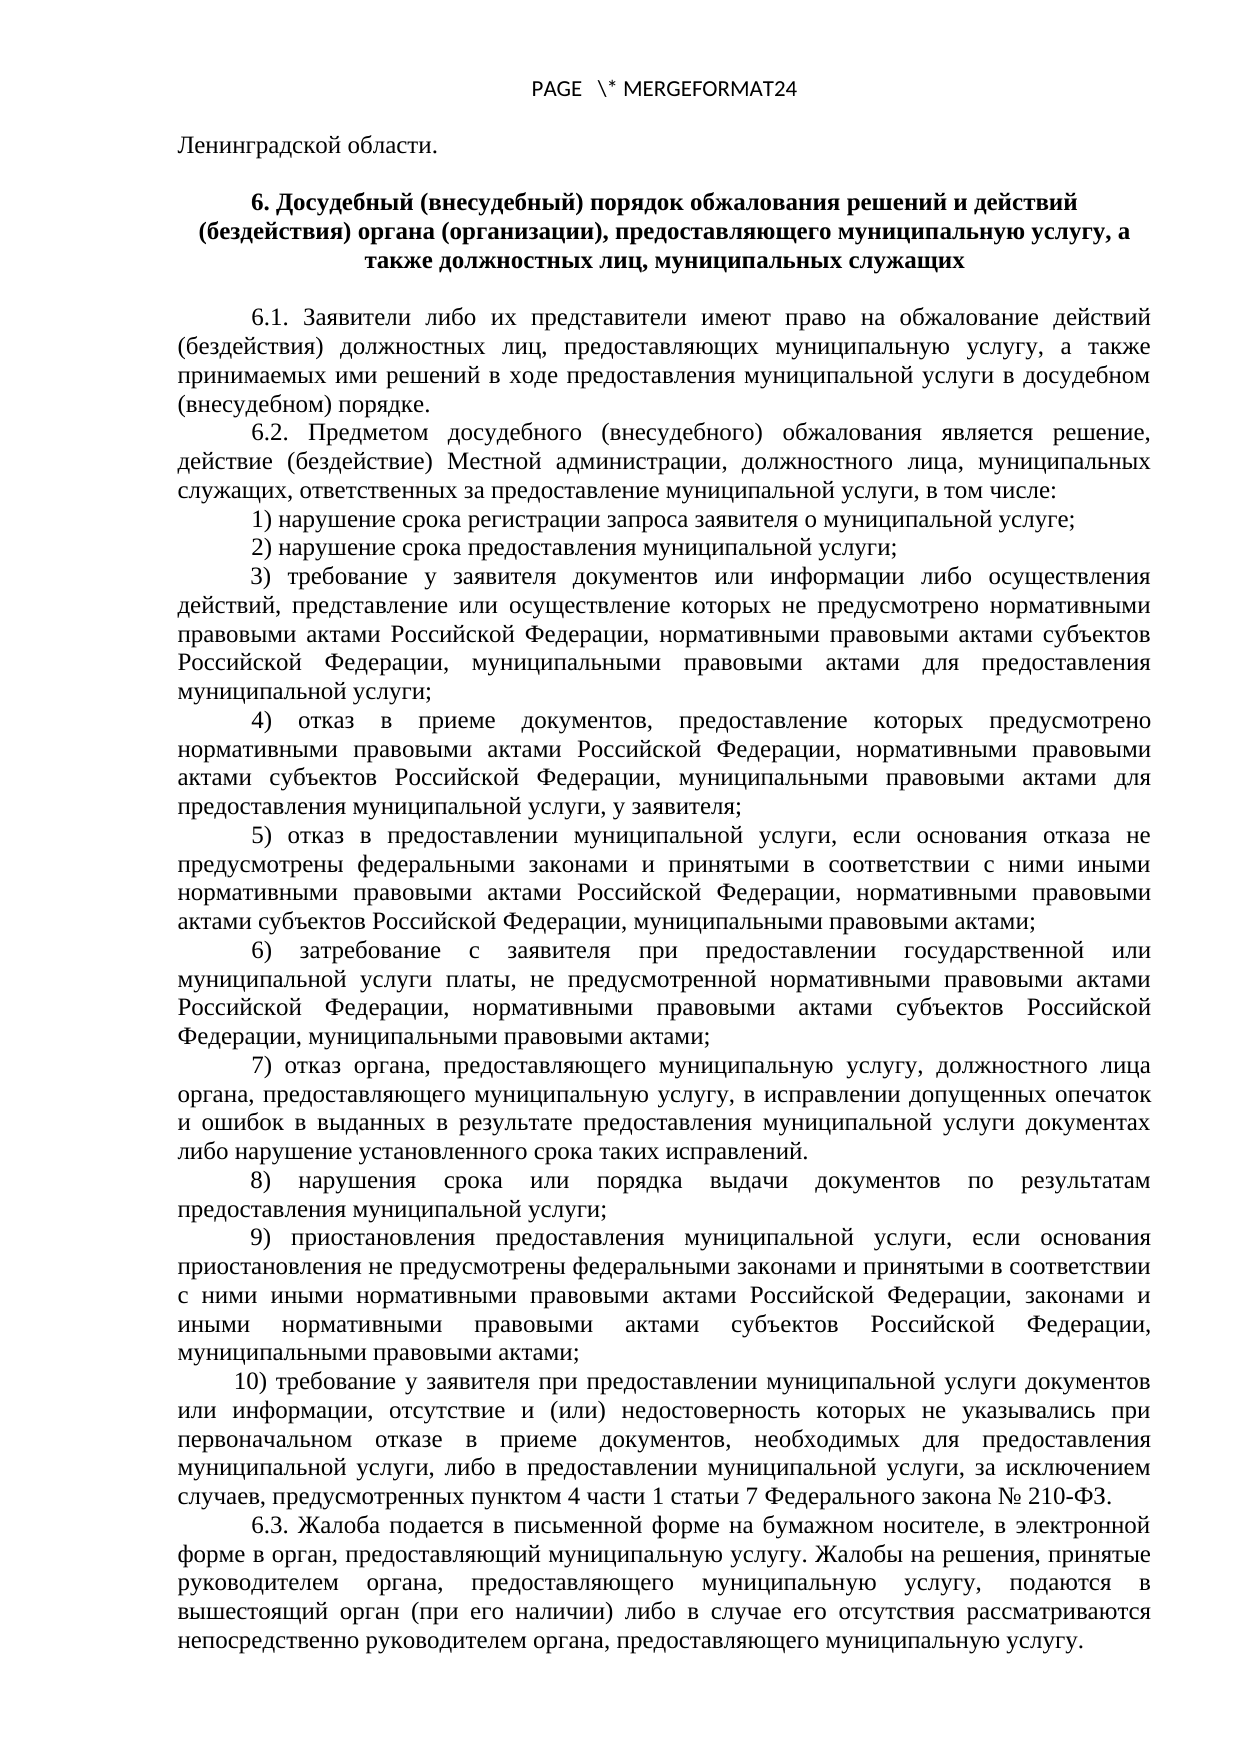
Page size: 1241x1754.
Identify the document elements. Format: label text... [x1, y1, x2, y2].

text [177, 130, 1152, 159]
text 8) нарушения срока или порядка выдачи документов по результатам предоставления муниципальной услуги; [177, 1165, 1152, 1222]
text 4) отказ в приеме документов, предоставление которых предусмотрено нормативными правовыми актами Российской Федерации, нормативными правовыми актами субъектов Российской Федерации, муниципальными правовыми актами для предоставления муниципальной услуги, у заявителя; [177, 705, 1152, 820]
text 9) приостановления предоставления муниципальной услуги, если основания приостановления не предусмотрены федеральными законами и принятыми в соответствии с ними иными нормативными правовыми актами Российской Федерации, законами и иными нормативными правовыми актами субъектов Российской Федерации, муниципальными правовыми актами; [177, 1222, 1152, 1366]
text 2) нарушение срока предоставления муниципальной услуги; [177, 532, 1152, 561]
text 3) требование у заявителя документов или информации либо осуществления действий, представление или осуществление которых не предусмотрено нормативными правовыми актами Российской Федерации, нормативными правовыми актами субъектов Российской Федерации, муниципальными правовыми актами для предоставления муниципальной услуги; [177, 561, 1152, 705]
text 7) отказ органа, предоставляющего муниципальную услугу, должностного лица органа, предоставляющего муниципальную услугу, в исправлении допущенных опечаток и ошибок в выданных в результате предоставления муниципальной услуги документах либо нарушение установленного срока таких исправлений. [177, 1050, 1152, 1165]
text 10) требование у заявителя при предоставлении муниципальной услуги документов или информации, отсутствие и (или) недостоверность которых не указывались при первоначальном отказе в приеме документов, необходимых для предоставления муниципальной услуги, либо в предоставлении муниципальной услуги, за исключением случаев, предусмотренных пунктом 4 части 1 статьи 7 Федерального закона № 210-ФЗ. [177, 1366, 1152, 1510]
text 1) нарушение срока регистрации запроса заявителя о муниципальной услуге; [177, 504, 1152, 532]
text 6. Досудебный (внесудебный) порядок обжалования решений и действий (бездействия) органа (организации), предоставляющего муниципальную услугу, а также должностных лиц, муниципальных служащих [177, 187, 1152, 274]
text 6.1. Заявители либо их представители имеют право на обжалование действий (бездействия) должностных лиц, предоставляющих муниципальную услугу, а также принимаемых ими решений в ходе предоставления муниципальной услуги в досудебном (внесудебном) порядке. [177, 302, 1152, 417]
text 6.3. Жалоба подается в письменной форме на бумажном носителе, в электронной форме в орган, предоставляющий муниципальную услугу. Жалобы на решения, принятые руководителем органа, предоставляющего муниципальную услугу, подаются в вышестоящий орган (при его наличии) либо в случае его отсутствия рассматриваются непосредственно руководителем органа, предоставляющего муниципальную услугу. [177, 1510, 1152, 1654]
text 6) затребование с заявителя при предоставлении государственной или муниципальной услуги платы, не предусмотренной нормативными правовыми актами Российской Федерации, нормативными правовыми актами субъектов Российской Федерации, муниципальными правовыми актами; [177, 935, 1152, 1050]
text 6.2. Предметом досудебного (внесудебного) обжалования является решение, действие (бездействие) Местной администрации, должностного лица, муниципальных служащих, ответственных за предоставление муниципальной услуги, в том числе: [177, 417, 1152, 504]
text 5) отказ в предоставлении муниципальной услуги, если основания отказа не предусмотрены федеральными законами и принятыми в соответствии с ними иными нормативными правовыми актами Российской Федерации, нормативными правовыми актами субъектов Российской Федерации, муниципальными правовыми актами; [177, 820, 1152, 935]
